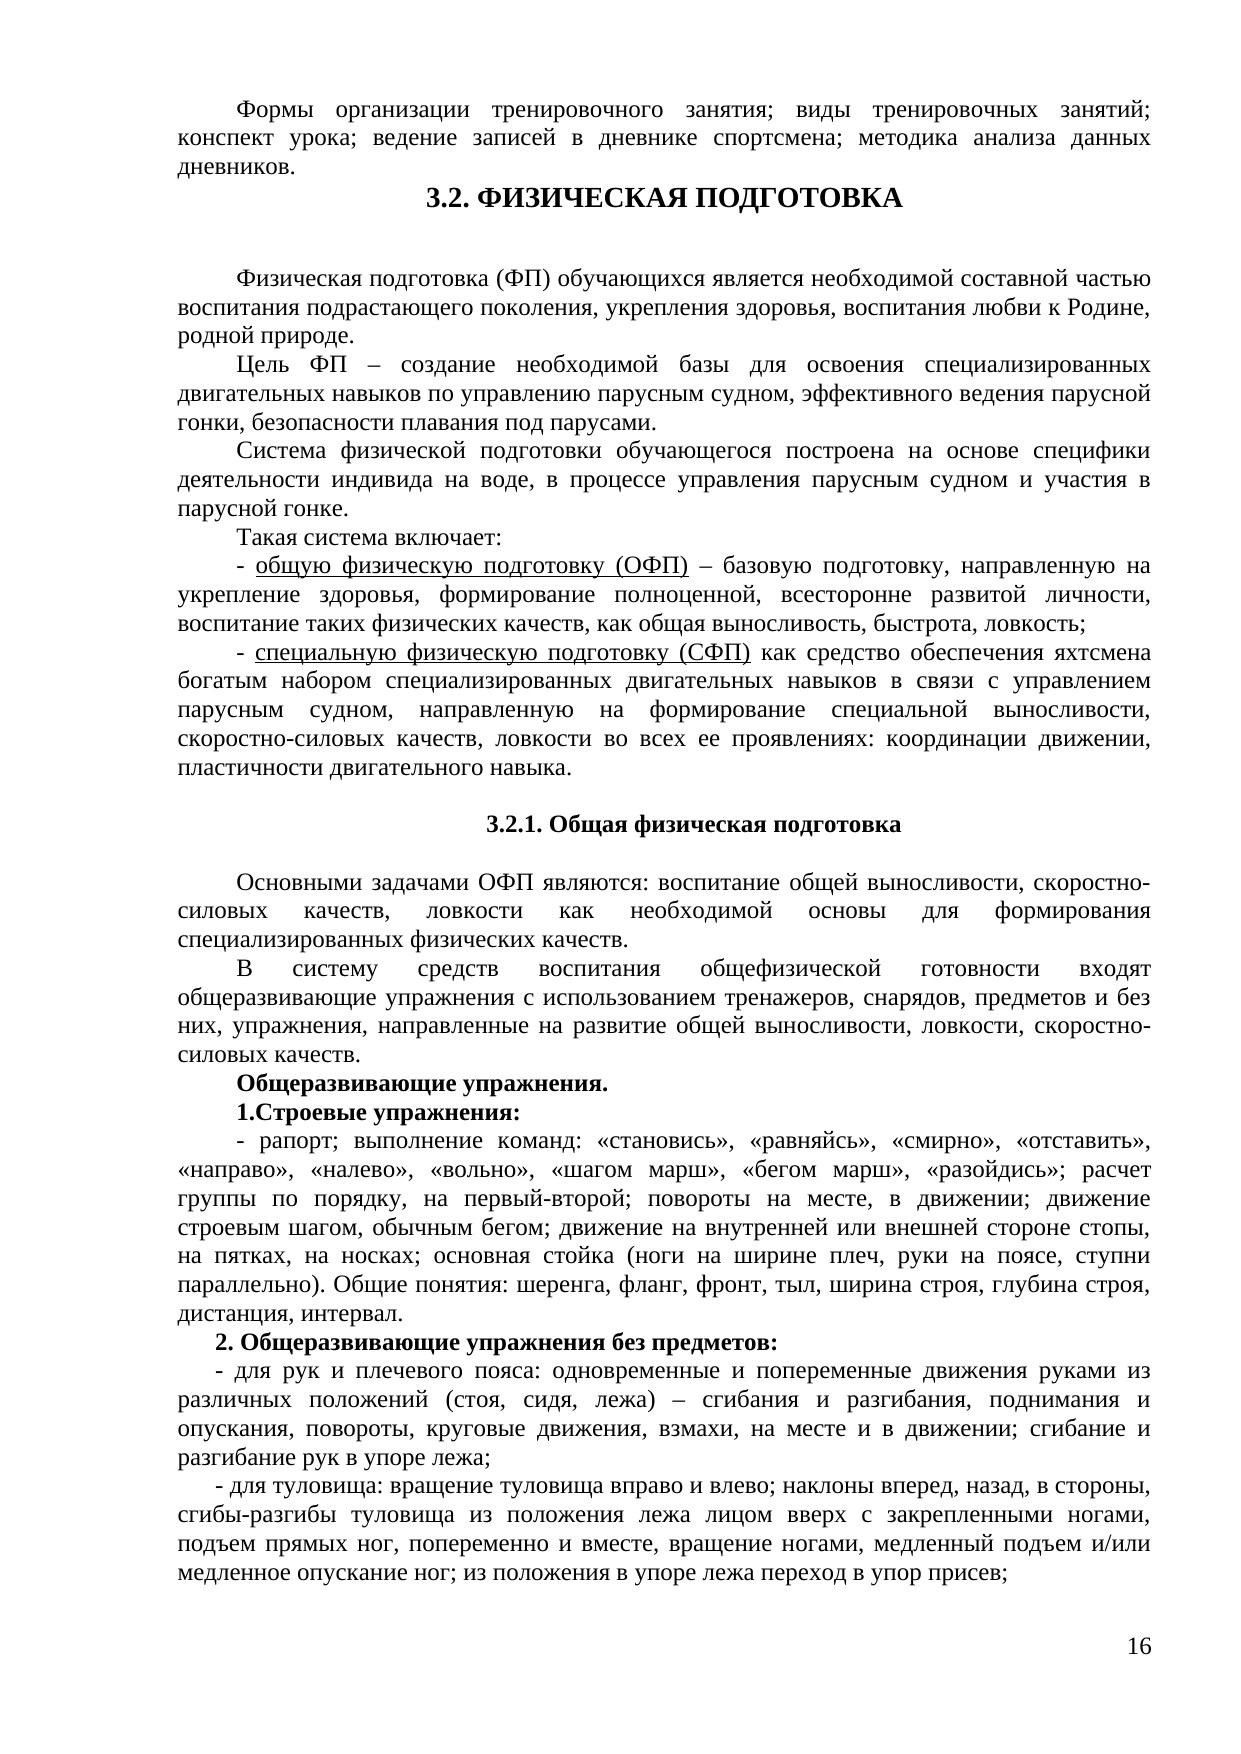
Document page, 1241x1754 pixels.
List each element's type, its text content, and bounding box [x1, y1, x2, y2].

text - общую физическую подготовку (ОФП) – базовую подготовку, направленную на укрепление здоровья, формирование полноценной, всесторонне развитой личности, воспитание таких физических качеств, как общая выносливость, быстрота, ловкость; [177, 551, 1152, 637]
text Общеразвивающие упражнения. [177, 1068, 1152, 1097]
text 2. Общеразвивающие упражнения без предметов: [177, 1327, 1152, 1356]
text 1.Строевые упражнения: [177, 1097, 1152, 1126]
text - специальную физическую подготовку (СФП) как средство обеспечения яхтсмена богатым набором специализированных двигательных навыков в связи с управлением парусным судном, направленную на формирование специальной выносливости, скоростно-силовых качеств, ловкости во всех ее проявлениях: координации движении, пластичности двигательного навыка. [177, 637, 1152, 781]
text Цель ФП – создание необходимой базы для освоения специализированных двигательных навыков по управлению парусным судном, эффективного ведения парусной гонки, безопасности плавания под парусами. [177, 349, 1152, 436]
text Физическая подготовка (ФП) обучающихся является необходимой составной частью воспитания подрастающего поколения, укрепления здоровья, воспитания любви к Родине, родной природе. [177, 263, 1152, 349]
subtitle 3.2. ФИЗИЧЕСКАЯ ПОДГОТОВКА [177, 180, 1152, 213]
text Формы организации тренировочного занятия; виды тренировочных занятий; конспект урока; ведение записей в дневнике спортсмена; методика анализа данных дневников. [177, 94, 1152, 180]
text Система физической подготовки обучающегося построена на основе специфики деятельности индивида на воде, в процессе управления парусным судном и участия в парусной гонке. [177, 436, 1152, 522]
text - для рук и плечевого пояса: одновременные и попеременные движения руками из различных положений (стоя, сидя, лежа) – сгибания и разгибания, поднимания и опускания, повороты, круговые движения, взмахи, на месте и в движении; сгибание и разгибание рук в упоре лежа; [177, 1356, 1152, 1471]
text - для туловища: вращение туловища вправо и влево; наклоны вперед, назад, в стороны, сгибы-разгибы туловища из положения лежа лицом вверх с закрепленными ногами, подъем прямых ног, попеременно и вместе, вращение ногами, медленный подъем и/или медленное опускание ног; из положения в упоре лежа переход в упор присев; [177, 1471, 1152, 1586]
text 3.2.1. Общая физическая подготовка [177, 809, 1152, 838]
text Основными задачами ОФП являются: воспитание общей выносливости, скоростно-силовых качеств, ловкости как необходимой основы для формирования специализированных физических качеств. [177, 867, 1152, 953]
text - рапорт; выполнение команд: «становись», «равняйсь», «смирно», «отставить», «направо», «налево», «вольно», «шагом марш», «бегом марш», «разойдись»; расчет группы по порядку, на первый-второй; повороты на месте, в движении; движение строевым шагом, обычным бегом; движение на внутренней или внешней стороне стопы, на пятках, на носках; основная стойка (ноги на ширине плеч, руки на поясе, ступни параллельно). Общие понятия: шеренга, фланг, фронт, тыл, ширина строя, глубина строя, дистанция, интервал. [177, 1126, 1152, 1327]
text Такая система включает: [177, 522, 1152, 551]
text В систему средств воспитания общефизической готовности входят общеразвивающие упражнения с использованием тренажеров, снарядов, предметов и без них, упражнения, направленные на развитие общей выносливости, ловкости, скоростно-силовых качеств. [177, 953, 1152, 1068]
